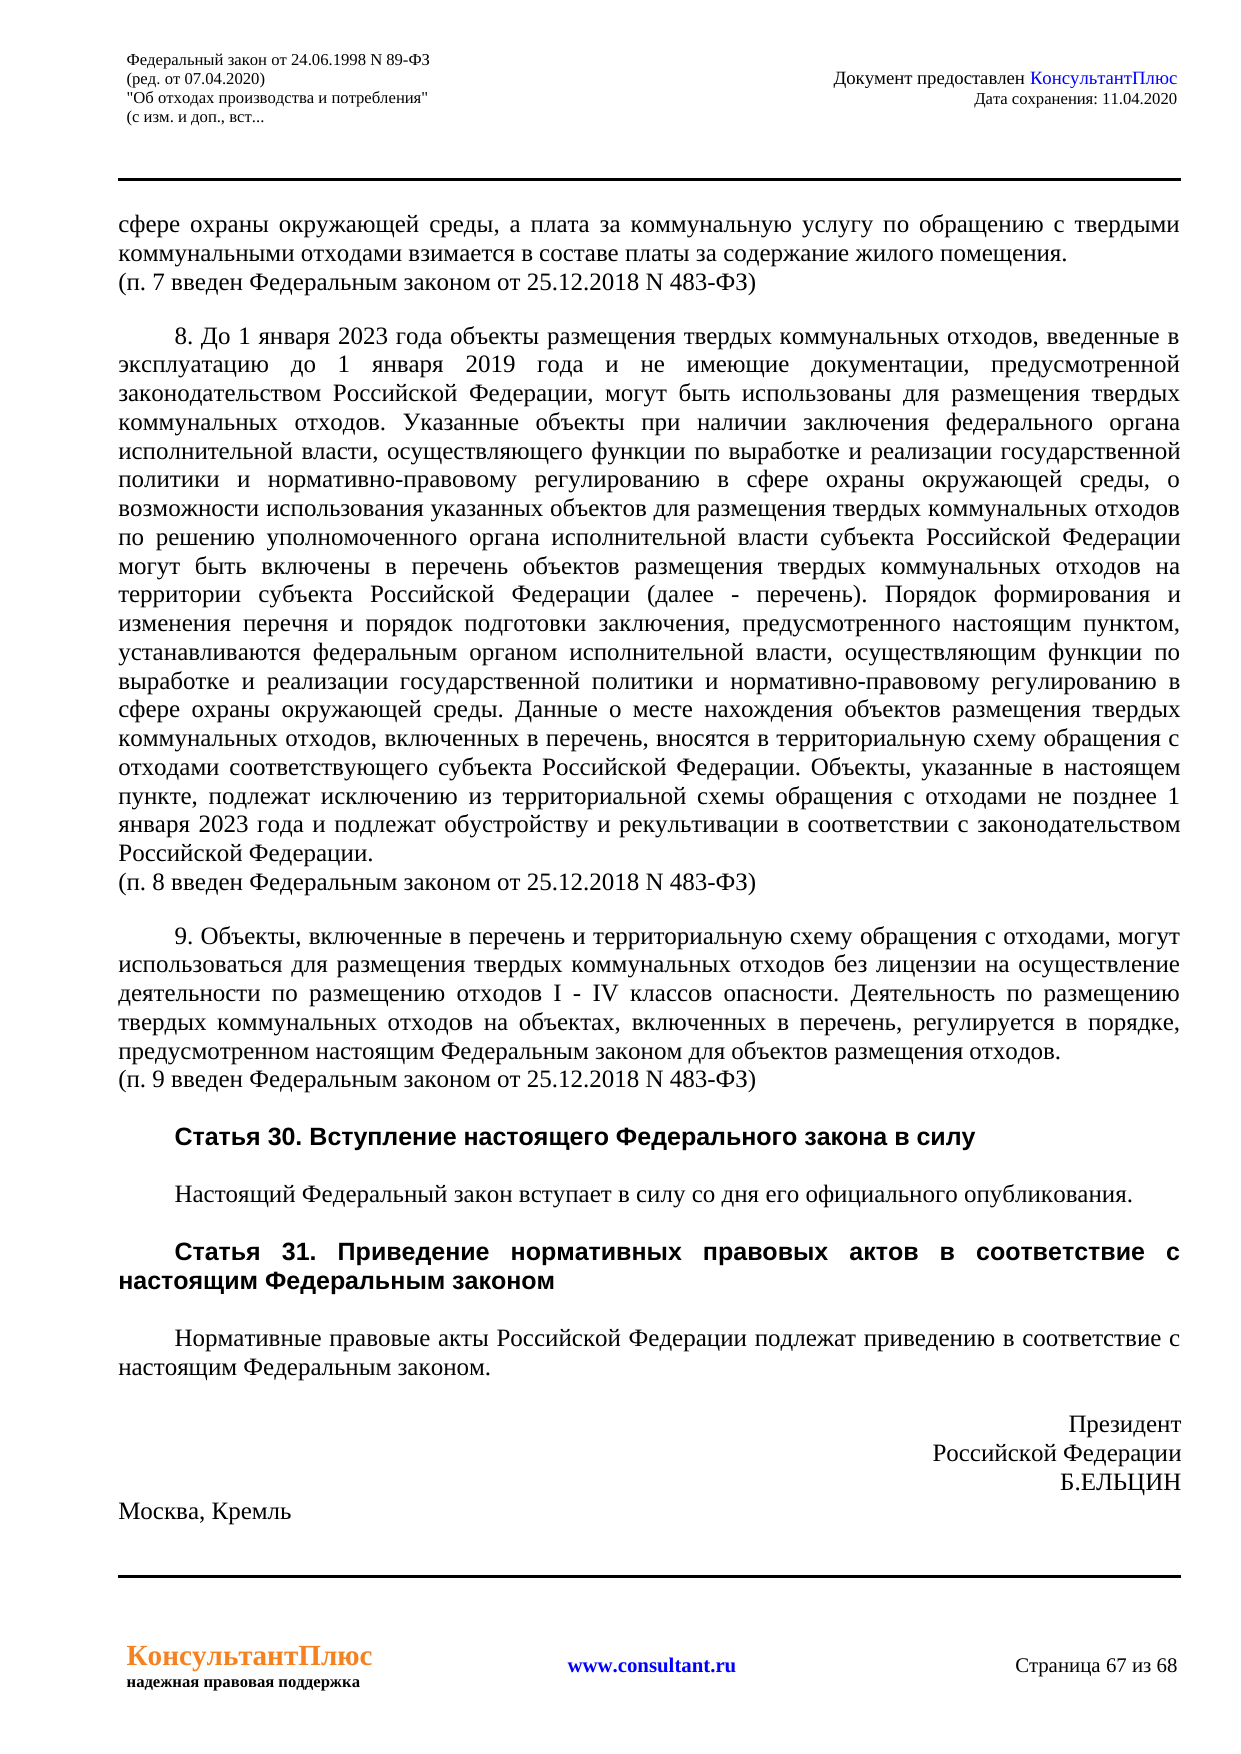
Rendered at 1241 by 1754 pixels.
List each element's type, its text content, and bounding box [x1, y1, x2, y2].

text (п. 8 введен Федеральным законом от 25.12.2018 N 483-ФЗ) [118, 867, 1181, 896]
text 9. Объекты, включенные в перечень и территориальную схему обращения с отходами, могут использоваться для размещения твердых коммунальных отходов без лицензии на осуществление деятельности по размещению отходов I - IV классов опасности. Деятельность по размещению твердых коммунальных отходов на объектах, включенных в перечень, регулируется в порядке, предусмотренном настоящим Федеральным законом для объектов размещения отходов. [118, 921, 1181, 1064]
title Статья 31. Приведение нормативных правовых актов в соответствие с настоящим Федеральным законом [118, 1237, 1181, 1294]
text Настоящий Федеральный закон вступает в силу со дня его официального опубликования. [118, 1179, 1181, 1208]
text (п. 9 введен Федеральным законом от 25.12.2018 N 483-ФЗ) [118, 1064, 1181, 1093]
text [118, 209, 1181, 267]
text (п. 7 введен Федеральным законом от 25.12.2018 N 483-ФЗ) [118, 267, 1181, 296]
text Президент [118, 1409, 1181, 1438]
text Б.ЕЛЬЦИН [118, 1467, 1181, 1496]
text Москва, Кремль [118, 1496, 1181, 1524]
text Нормативные правовые акты Российской Федерации подлежат приведению в соответствие с настоящим Федеральным законом. [118, 1323, 1181, 1381]
title Статья 30. Вступление настоящего Федерального закона в силу [118, 1122, 1181, 1151]
text 8. До 1 января 2023 года объекты размещения твердых коммунальных отходов, введенные в эксплуатацию до 1 января 2019 года и не имеющие документации, предусмотренной законодательством Российской Федерации, могут быть использованы для размещения твердых коммунальных отходов. Указанные объекты при наличии заключения федерального органа исполнительной власти, осуществляющего функции по выработке и реализации государственной политики и нормативно-правовому регулированию в сфере охраны окружающей среды, о возможности использования указанных объектов для размещения твердых коммунальных отходов по решению уполномоченного органа исполнительной власти субъекта Российской Федерации могут быть включены в перечень объектов размещения твердых коммунальных отходов на территории субъекта Российской Федерации (далее - перечень). Порядок формирования и изменения перечня и порядок подготовки заключения, предусмотренного настоящим пунктом, устанавливаются федеральным органом исполнительной власти, осуществляющим функции по выработке и реализации государственной политики и нормативно-правовому регулированию в сфере охраны окружающей среды. Данные о месте нахождения объектов размещения твердых коммунальных отходов, включенных в перечень, вносятся в территориальную схему обращения с отходами соответствующего субъекта Российской Федерации. Объекты, указанные в настоящем пункте, подлежат исключению из территориальной схемы обращения с отходами не позднее 1 января 2023 года и подлежат обустройству и рекультивации в соответствии с законодательством Российской Федерации. [118, 321, 1181, 867]
text Российской Федерации [118, 1438, 1181, 1467]
